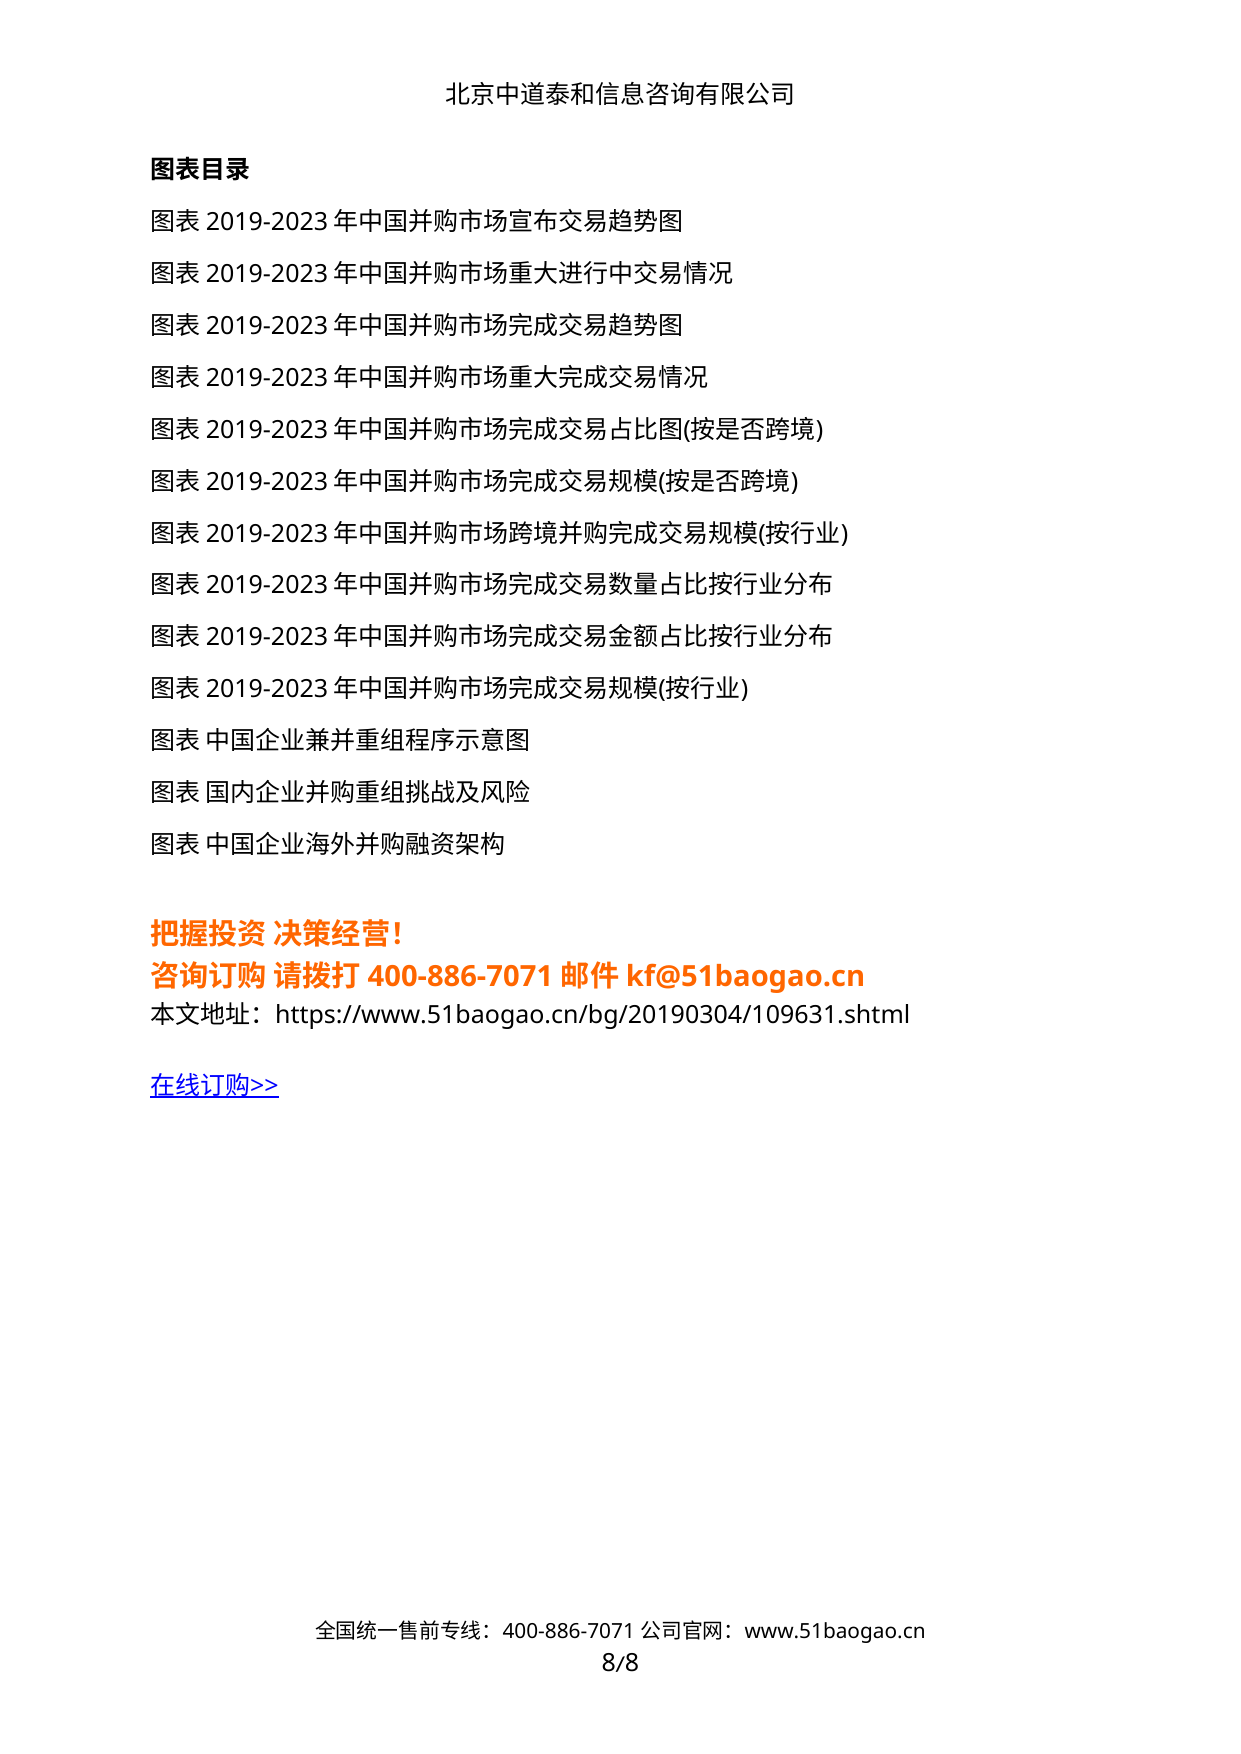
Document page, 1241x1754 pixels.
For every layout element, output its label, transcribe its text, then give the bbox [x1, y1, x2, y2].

text 图表 2019-2023年中国并购市场完成交易占比图(按是否跨境) [150, 409, 1090, 446]
text 图表 2019-2023年中国并购市场完成交易趋势图 [150, 306, 1090, 342]
text 图表 2019-2023年中国并购市场完成交易金额占比按行业分布 [150, 617, 1090, 653]
text 图表 2019-2023年中国并购市场完成交易规模(按是否跨境) [150, 461, 1090, 497]
text 图表 2019-2023年中国并购市场跨境并购完成交易规模(按行业) [150, 513, 1090, 549]
text 图表目录 [150, 150, 1090, 186]
text 在线订购>> [150, 1031, 1090, 1102]
text 把握投资 决策经营！咨询订购 请拨打 400-886-7071 邮件 kf@51baogao.cn本文地址：https://www.51baogao.cn/bg/20190304/109631.shtml [150, 876, 1090, 1031]
text 图表 中国企业兼并重组程序示意图 [150, 721, 1090, 757]
text 图表 2019-2023年中国并购市场重大进行中交易情况 [150, 254, 1090, 290]
text 图表 中国企业海外并购融资架构 [150, 824, 1090, 861]
text 图表 2019-2023年中国并购市场重大完成交易情况 [150, 357, 1090, 394]
text 图表 2019-2023年中国并购市场宣布交易趋势图 [150, 202, 1090, 238]
text 图表 2019-2023年中国并购市场完成交易数量占比按行业分布 [150, 565, 1090, 601]
text 图表 国内企业并购重组挑战及风险 [150, 772, 1090, 809]
text 图表 2019-2023年中国并购市场完成交易规模(按行业) [150, 669, 1090, 705]
